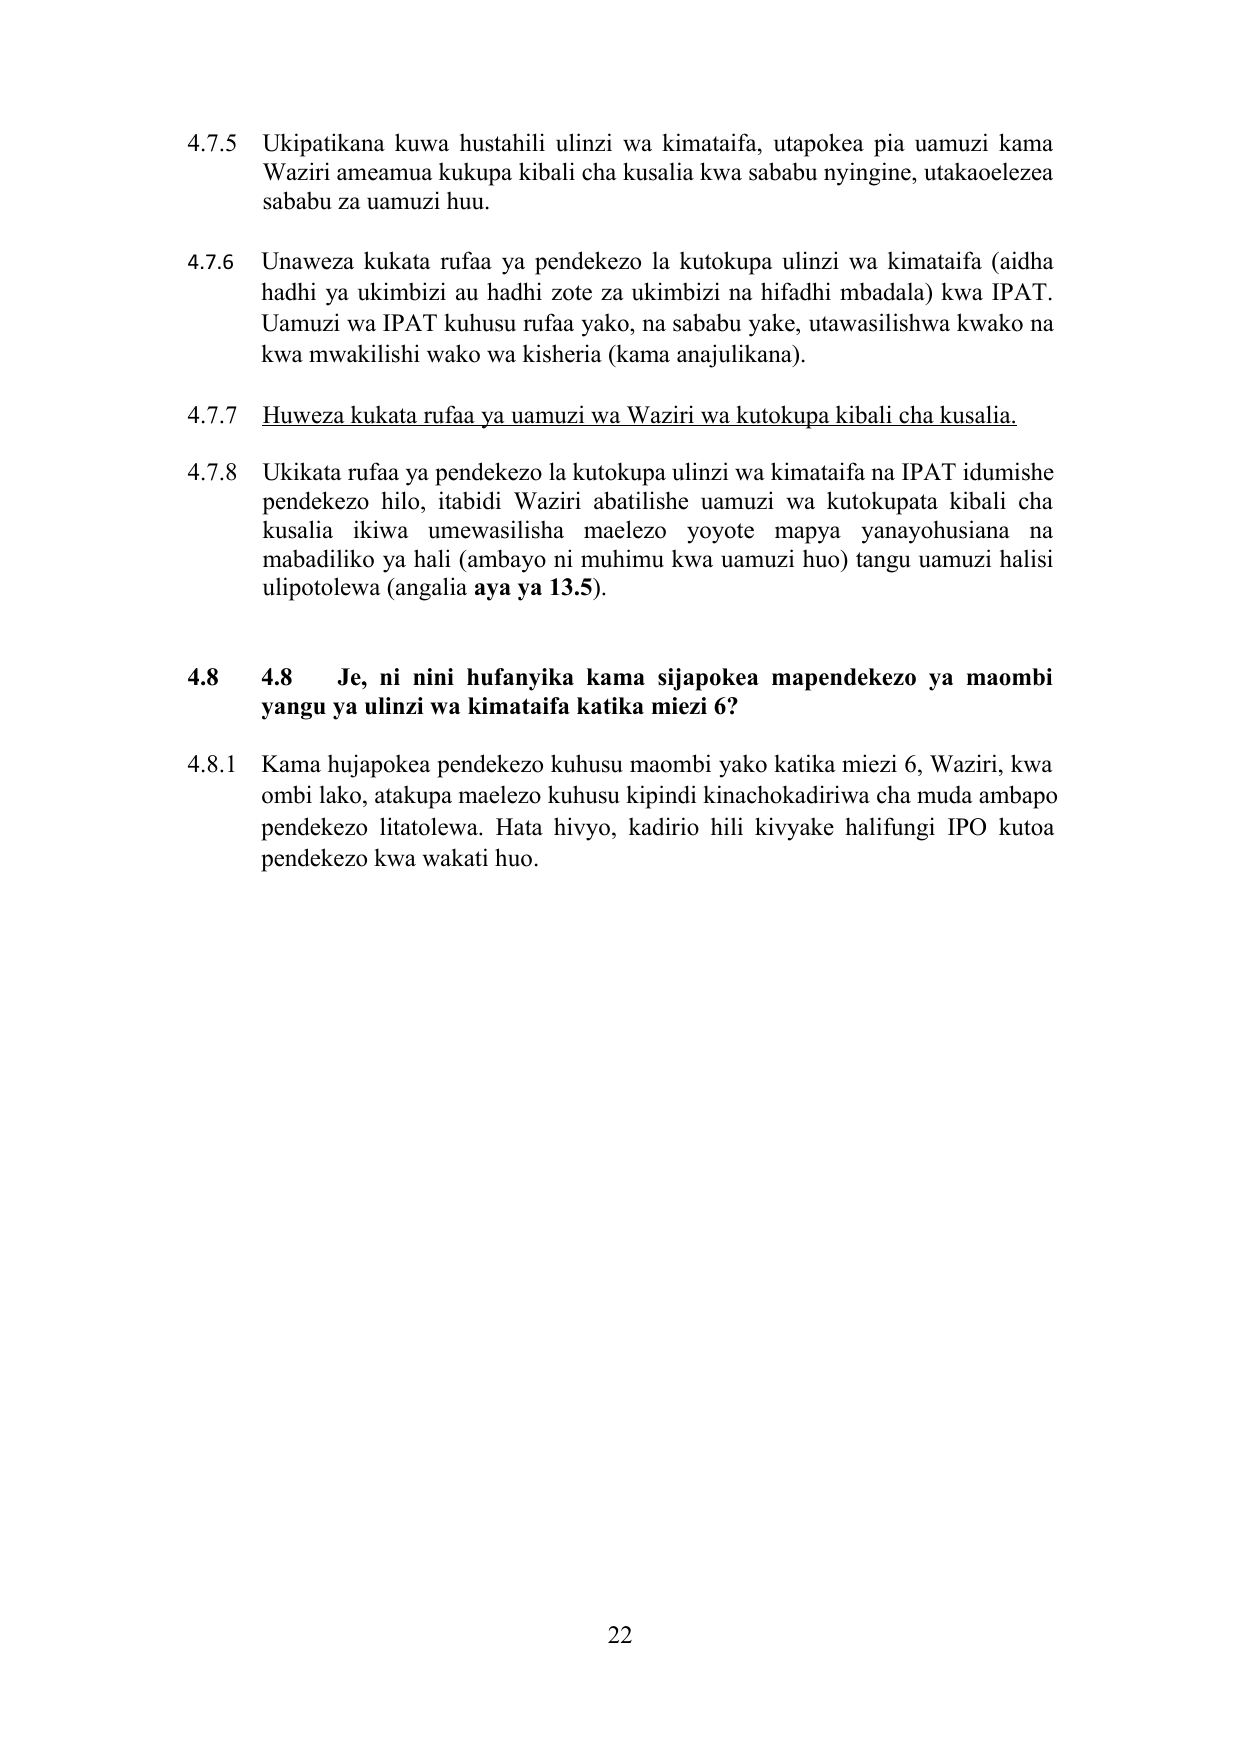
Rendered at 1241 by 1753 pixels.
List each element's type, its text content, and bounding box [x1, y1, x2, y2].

text pendekezo kwa wakati huo. [261, 844, 1078, 872]
text kwa mwakilishi wako wa kisheria (kama anajulikana). [261, 340, 1078, 368]
text 4 [187, 751, 200, 778]
text .8.1 Kama hujapokea pendekezo kuhusu maombi yako katika miezi 6, Waziri, kwa [200, 751, 1078, 778]
text 4.8 [261, 663, 317, 691]
text yangu ya ulinzi wa kimataifa katika miezi 6? [261, 692, 763, 720]
text pendekezo litatolewa. Hata hivyo, kadirio hili kivyake halifungi IPO kutoa [261, 813, 1078, 841]
text 2 [620, 1621, 658, 1649]
text kusalia ikiwa umewasilisha maelezo yoyote mapya yanayohusiana na [262, 516, 1078, 544]
text Waziri ameamua kukupa kibali cha kusalia kwa sababu nyingine, utakaoelezea [262, 158, 1078, 186]
text ombi lako, atakupa maelezo kuhusu kipindi kinachokadiriwa cha muda ambapo [261, 782, 1078, 809]
text mabadiliko ya hali (ambayo ni muhimu kwa uamuzi huo) tangu uamuzi halisi [262, 545, 1078, 573]
text .7.7 Huweza kukata rufaa ya uamuzi wa Waziri wa kutokupa kibali cha kusalia. [200, 401, 1041, 429]
text 4 [187, 401, 200, 429]
text 4 [187, 129, 200, 157]
text .7.8 Ukikata rufaa ya pendekezo la kutokupa ulinzi wa kimataifa na IPAT idumishe [200, 459, 1078, 486]
text 4 [187, 459, 200, 486]
text ulipotolewa (angalia aya ya 13.5). [262, 574, 1078, 601]
text sababu za uamuzi huu. [262, 187, 1078, 215]
text Je, ni nini hufanyika kama sijapokea mapendekezo ya maombi [337, 663, 1077, 691]
text .7.6 Unaweza kukata rufaa ya pendekezo la kutokupa ulinzi wa kimataifa (aidha [199, 247, 1078, 275]
text .8 [200, 663, 243, 691]
text .7.5 Ukipatikana kuwa hustahili ulinzi wa kimataifa, utapokea pia uamuzi kama [200, 129, 1078, 157]
text 4 [187, 663, 200, 691]
text pendekezo hilo, itabidi Waziri abatilishe uamuzi wa kutokupata kibali cha [262, 487, 1078, 515]
text Uamuzi wa IPAT kuhusu rufaa yako, na sababu yake, utawasilishwa kwako na [261, 309, 1078, 337]
text hadhi ya ukimbizi au hadhi zote za ukimbizi na hifadhi mbadala) kwa IPAT. [261, 278, 1078, 306]
